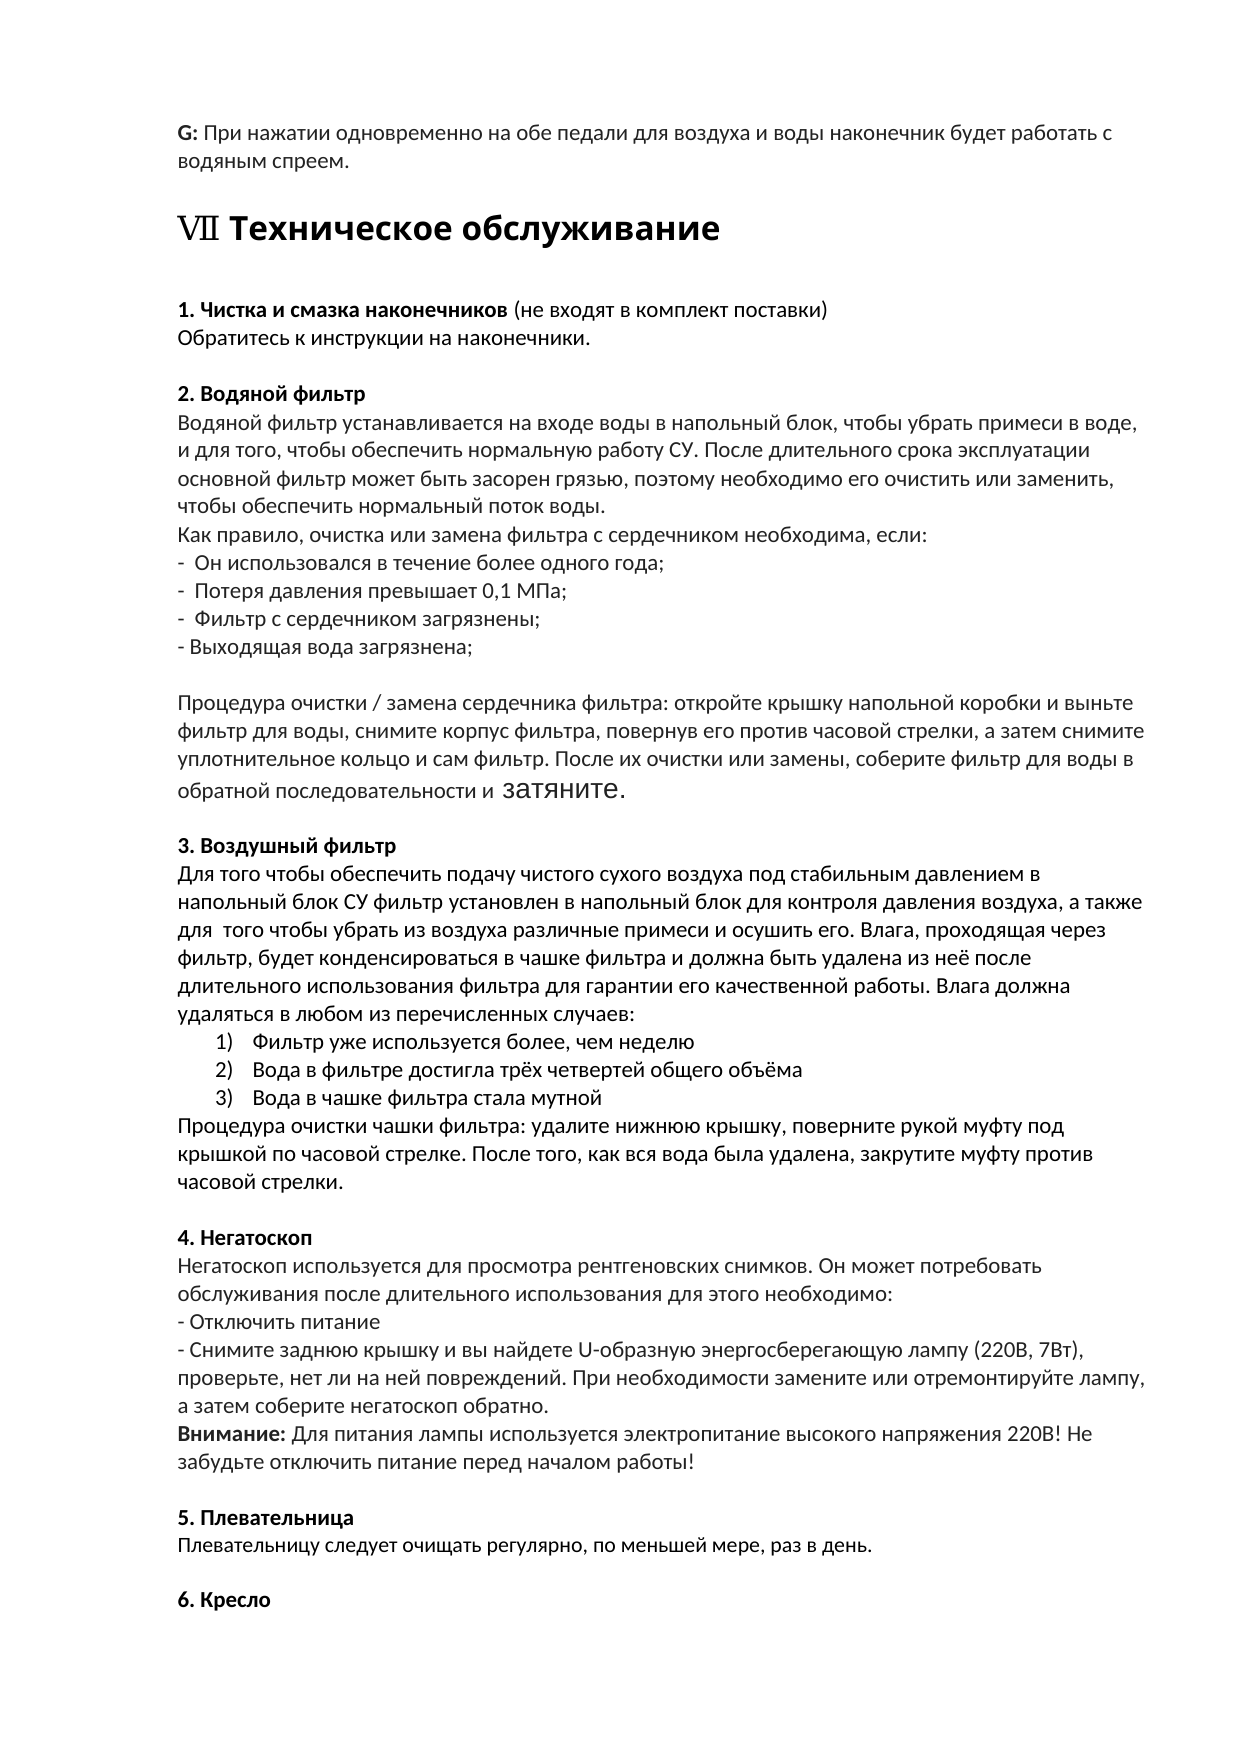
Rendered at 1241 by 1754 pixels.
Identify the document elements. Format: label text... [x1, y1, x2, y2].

list Фильтр уже используется более, чем неделю [215, 1027, 1152, 1055]
text 6. Кресло [177, 1585, 1152, 1613]
text Для того чтобы обеспечить подачу чистого сухого воздуха под стабильным давлением в напольный блок СУ фильтр установлен в напольный блок для контроля давления воздуха, а также для того чтобы убрать из воздуха различные примеси и осушить его. Влага, проходящая через фильтр, будет конденсироваться в чашке фильтра и должна быть удалена из неё после длительного использования фильтра для гарантии его качественной работы. Влага должна удаляться в любом из перечисленных случаев: [177, 859, 1152, 1027]
text 1. Чистка и смазка наконечников (не входят в комплект поставки) [177, 296, 1152, 323]
list Вода в фильтре достигла трёх четвертей общего объёма [215, 1055, 1152, 1083]
text 2. Водяной фильтр [177, 379, 1152, 408]
text Плевательницу следует очищать регулярно, по меньшей мере, раз в день. [177, 1531, 1152, 1558]
text Негатоскоп используется для просмотра рентгеновских снимков. Он может потребовать обслуживания после длительного использования для этого необходимо: - Отключить питание - Снимите заднюю крышку и вы найдете U-образную энергосберегающую лампу (220В, 7Вт), проверьте, нет ли на ней повреждений. При необходимости замените или отремонтируйте лампу, а затем соберите негатоскоп обратно. Внимание: Для питания лампы используется электропитание высокого напряжения 220В! Не забудьте отключить питание перед началом работы! [177, 1251, 1152, 1475]
text 5. Плевательница [177, 1503, 1152, 1531]
text Как правило, очистка или замена фильтра с сердечником необходима, если: - Он использовался в течение более одного года; - Потеря давления превышает 0,1 МПа; - Фильтр с сердечником загрязнены; - Выходящая вода загрязнена; [177, 520, 1152, 688]
text Водяной фильтр устанавливается на входе воды в напольный блок, чтобы убрать примеси в воде, и для того, чтобы обеспечить нормальную работу СУ. После длительного срока эксплуатации основной фильтр может быть засорен грязью, поэтому необходимо его очистить или заменить, чтобы обеспечить нормальный поток воды. [177, 408, 1152, 520]
text Процедура очистки / замена сердечника фильтра: откройте крышку напольной коробки и выньте фильтр для воды, снимите корпус фильтра, повернув его против часовой стрелки, а затем снимите уплотнительное кольцо и сам фильтр. После их очистки или замены, соберите фильтр для воды в обратной последовательности и затяните. [177, 688, 1152, 804]
text 4. Негатоскоп [177, 1223, 1152, 1251]
text Обратитесь к инструкции на наконечники. [177, 323, 1152, 352]
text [177, 118, 1152, 174]
text Ⅶ Техническое обслуживание [177, 205, 1152, 250]
list Вода в чашке фильтра стала мутной [215, 1083, 1152, 1111]
text 3. Воздушный фильтр [177, 831, 1152, 859]
text Процедура очистки чашки фильтра: удалите нижнюю крышку, поверните рукой муфту под крышкой по часовой стрелке. После того, как вся вода была удалена, закрутите муфту против часовой стрелки. [177, 1111, 1152, 1195]
